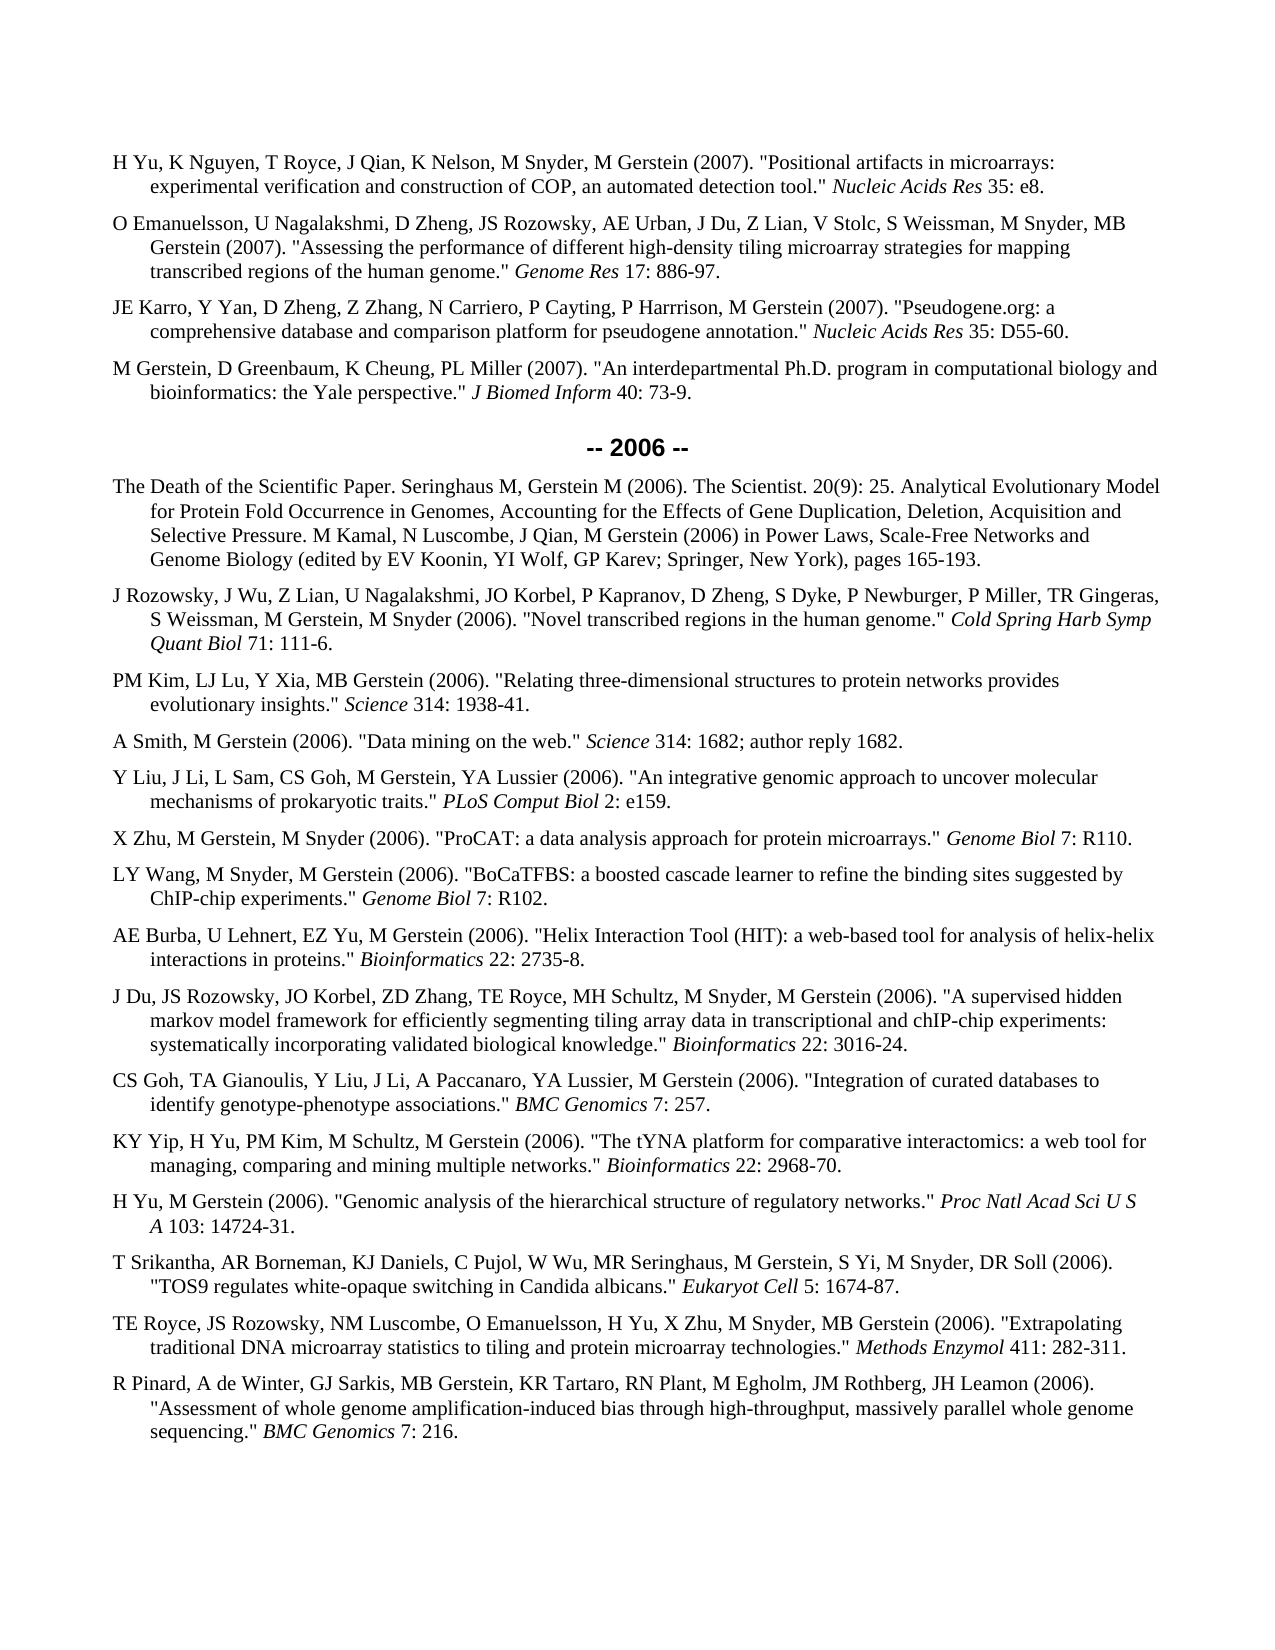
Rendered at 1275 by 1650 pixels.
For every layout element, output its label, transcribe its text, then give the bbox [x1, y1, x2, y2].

text A Smith, M Gerstein (2006). "Data mining on the web." Science 314: 1682; author reply 1682. [112, 728, 1162, 753]
text JE Karro, Y Yan, D Zheng, Z Zhang, N Carriero, P Cayting, P Harrrison, M Gerstein (2007). "Pseudogene.org: a comprehensive database and comparison platform for pseudogene annotation." Nucleic Acids Res 35: D55-60. [112, 295, 1162, 343]
subtitle -- 2006 -- [112, 433, 1162, 462]
text M Gerstein, D Greenbaum, K Cheung, PL Miller (2007). "An interdepartmental Ph.D. program in computational biology and bioinformatics: the Yale perspective." J Biomed Inform 40: 73-9. [112, 356, 1162, 404]
text KY Yip, H Yu, PM Kim, M Schultz, M Gerstein (2006). "The tYNA platform for comparative interactomics: a web tool for managing, comparing and mining multiple networks." Bioinformatics 22: 2968-70. [112, 1129, 1162, 1177]
text PM Kim, LJ Lu, Y Xia, MB Gerstein (2006). "Relating three-dimensional structures to protein networks provides evolutionary insights." Science 314: 1938-41. [112, 668, 1162, 716]
text X Zhu, M Gerstein, M Snyder (2006). "ProCAT: a data analysis approach for protein microarrays." Genome Biol 7: R110. [112, 826, 1162, 850]
text J Rozowsky, J Wu, Z Lian, U Nagalakshmi, JO Korbel, P Kapranov, D Zheng, S Dyke, P Newburger, P Miller, TR Gingeras, S Weissman, M Gerstein, M Snyder (2006). "Novel transcribed regions in the human genome." Cold Spring Harb Symp Quant Biol 71: 111-6. [112, 583, 1162, 655]
text TE Royce, JS Rozowsky, NM Luscombe, O Emanuelsson, H Yu, X Zhu, M Snyder, MB Gerstein (2006). "Extrapolating traditional DNA microarray statistics to tiling and protein microarray technologies." Methods Enzymol 411: 282-311. [112, 1311, 1162, 1359]
text Y Liu, J Li, L Sam, CS Goh, M Gerstein, YA Lussier (2006). "An integrative genomic approach to uncover molecular mechanisms of prokaryotic traits." PLoS Comput Biol 2: e159. [112, 765, 1162, 813]
text O Emanuelsson, U Nagalakshmi, D Zheng, JS Rozowsky, AE Urban, J Du, Z Lian, V Stolc, S Weissman, M Snyder, MB Gerstein (2007). "Assessing the performance of different high-density tiling microarray strategies for mapping transcribed regions of the human genome." Genome Res 17: 886-97. [112, 211, 1162, 283]
text CS Goh, TA Gianoulis, Y Liu, J Li, A Paccanaro, YA Lussier, M Gerstein (2006). "Integration of curated databases to identify genotype-phenotype associations." BMC Genomics 7: 257. [112, 1068, 1162, 1116]
text The Death of the Scientific Paper. Seringhaus M, Gerstein M (2006). The Scientist. 20(9): 25. Analytical Evolutionary Model for Protein Fold Occurrence in Genomes, Accounting for the Effects of Gene Duplication, Deletion, Acquisition and Selective Pressure. M Kamal, N Luscombe, J Qian, M Gerstein (2006) in Power Laws, Scale-Free Networks and Genome Biology (edited by EV Koonin, YI Wolf, GP Karev; Springer, New York), pages 165-193. [112, 474, 1162, 571]
text R Pinard, A de Winter, GJ Sarkis, MB Gerstein, KR Tartaro, RN Plant, M Egholm, JM Rothberg, JH Leamon (2006). "Assessment of whole genome amplification-induced bias through high-throughput, massively parallel whole genome sequencing." BMC Genomics 7: 216. [112, 1371, 1162, 1443]
text J Du, JS Rozowsky, JO Korbel, ZD Zhang, TE Royce, MH Schultz, M Snyder, M Gerstein (2006). "A supervised hidden markov model framework for efficiently segmenting tiling array data in transcriptional and chIP-chip experiments: systematically incorporating validated biological knowledge." Bioinformatics 22: 3016-24. [112, 983, 1162, 1056]
text T Srikantha, AR Borneman, KJ Daniels, C Pujol, W Wu, MR Seringhaus, M Gerstein, S Yi, M Snyder, DR Soll (2006). "TOS9 regulates white-opaque switching in Candida albicans." Eukaryot Cell 5: 1674-87. [112, 1250, 1162, 1298]
text H Yu, M Gerstein (2006). "Genomic analysis of the hierarchical structure of regulatory networks." Proc Natl Acad Sci U S A 103: 14724-31. [112, 1189, 1162, 1238]
text H Yu, K Nguyen, T Royce, J Qian, K Nelson, M Snyder, M Gerstein (2007). "Positional artifacts in microarrays: experimental verification and construction of COP, an automated detection tool." Nucleic Acids Res 35: e8. [112, 150, 1162, 198]
text LY Wang, M Snyder, M Gerstein (2006). "BoCaTFBS: a boosted cascade learner to refine the binding sites suggested by ChIP-chip experiments." Genome Biol 7: R102. [112, 862, 1162, 910]
text AE Burba, U Lehnert, EZ Yu, M Gerstein (2006). "Helix Interaction Tool (HIT): a web-based tool for analysis of helix-helix interactions in proteins." Bioinformatics 22: 2735-8. [112, 923, 1162, 971]
